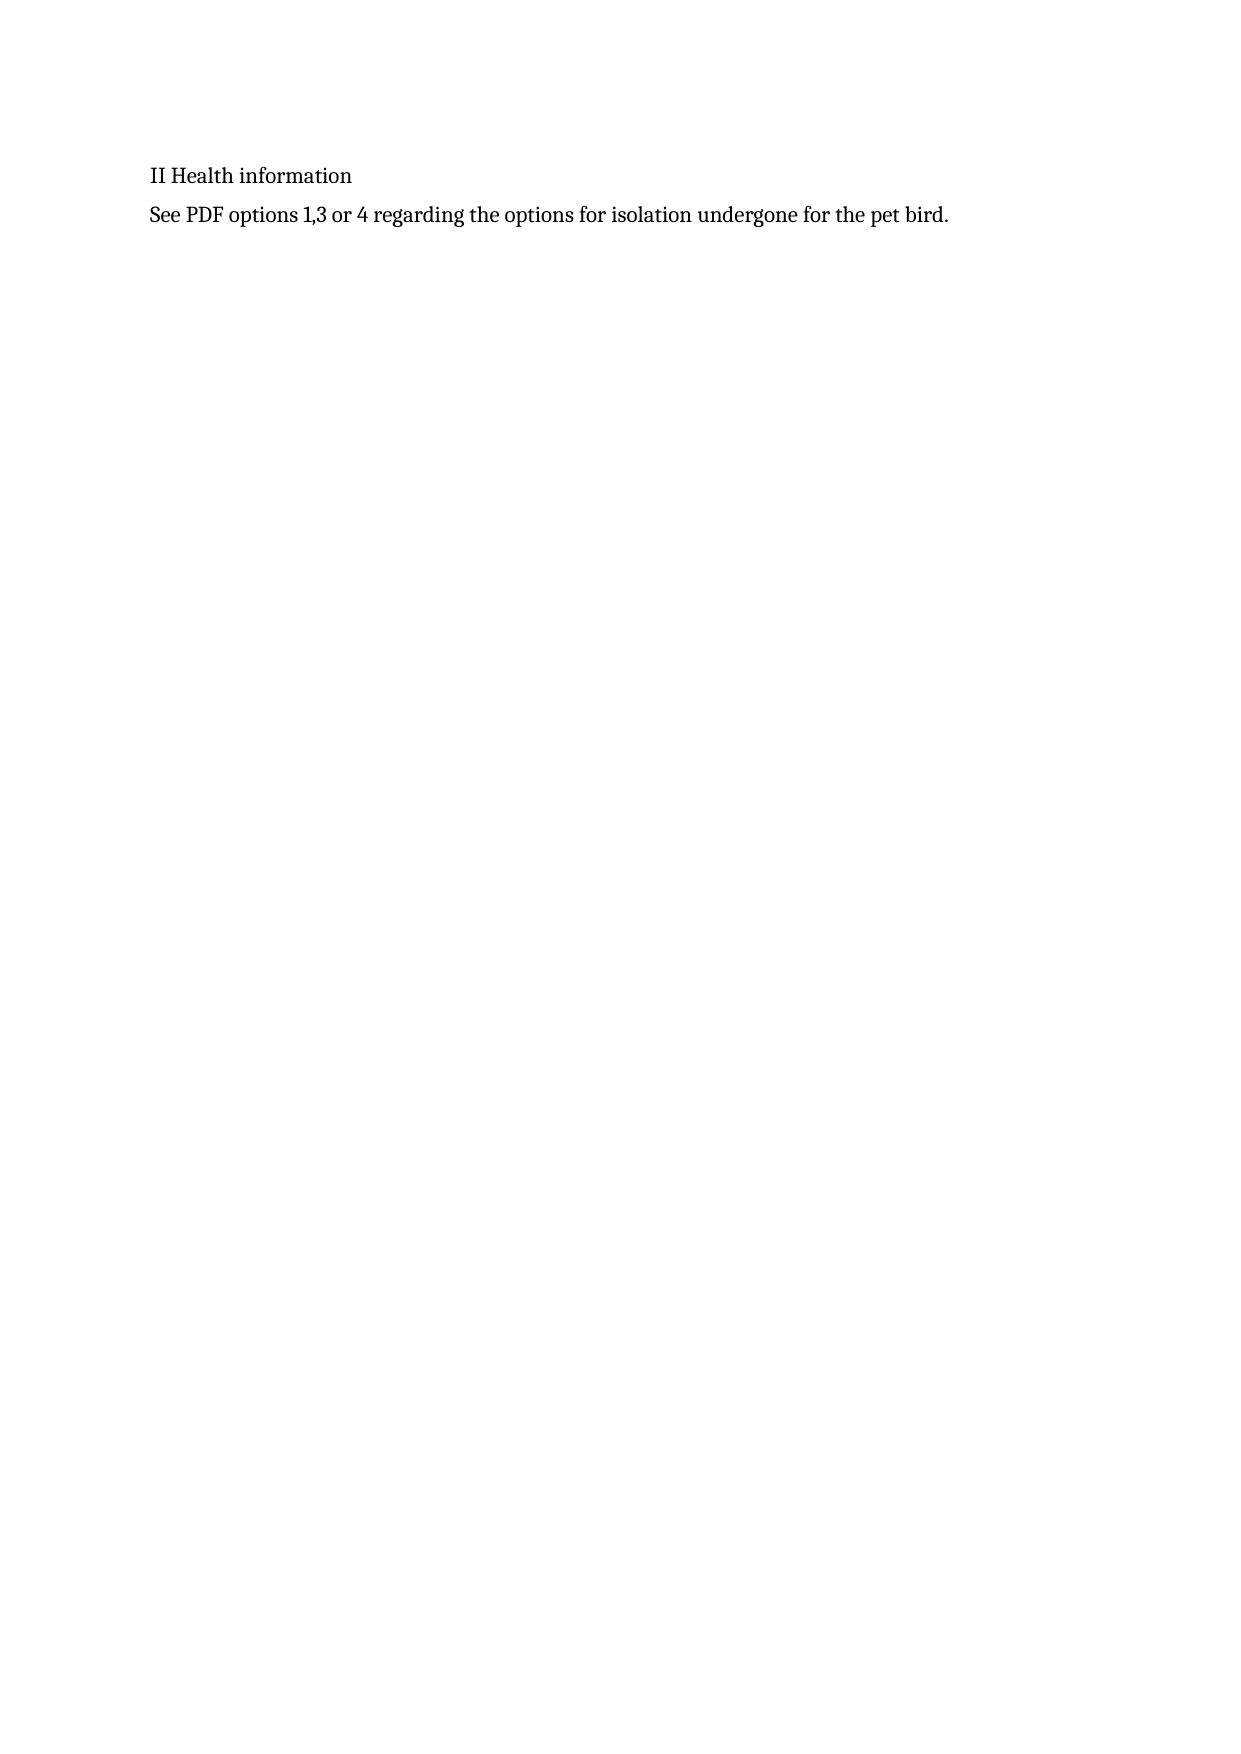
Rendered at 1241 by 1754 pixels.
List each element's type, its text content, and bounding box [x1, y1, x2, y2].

text See PDF options 1,3 or 4 regarding the options for isolation undergone for the pet bird. [150, 201, 1090, 228]
text II Health information [150, 162, 1090, 189]
